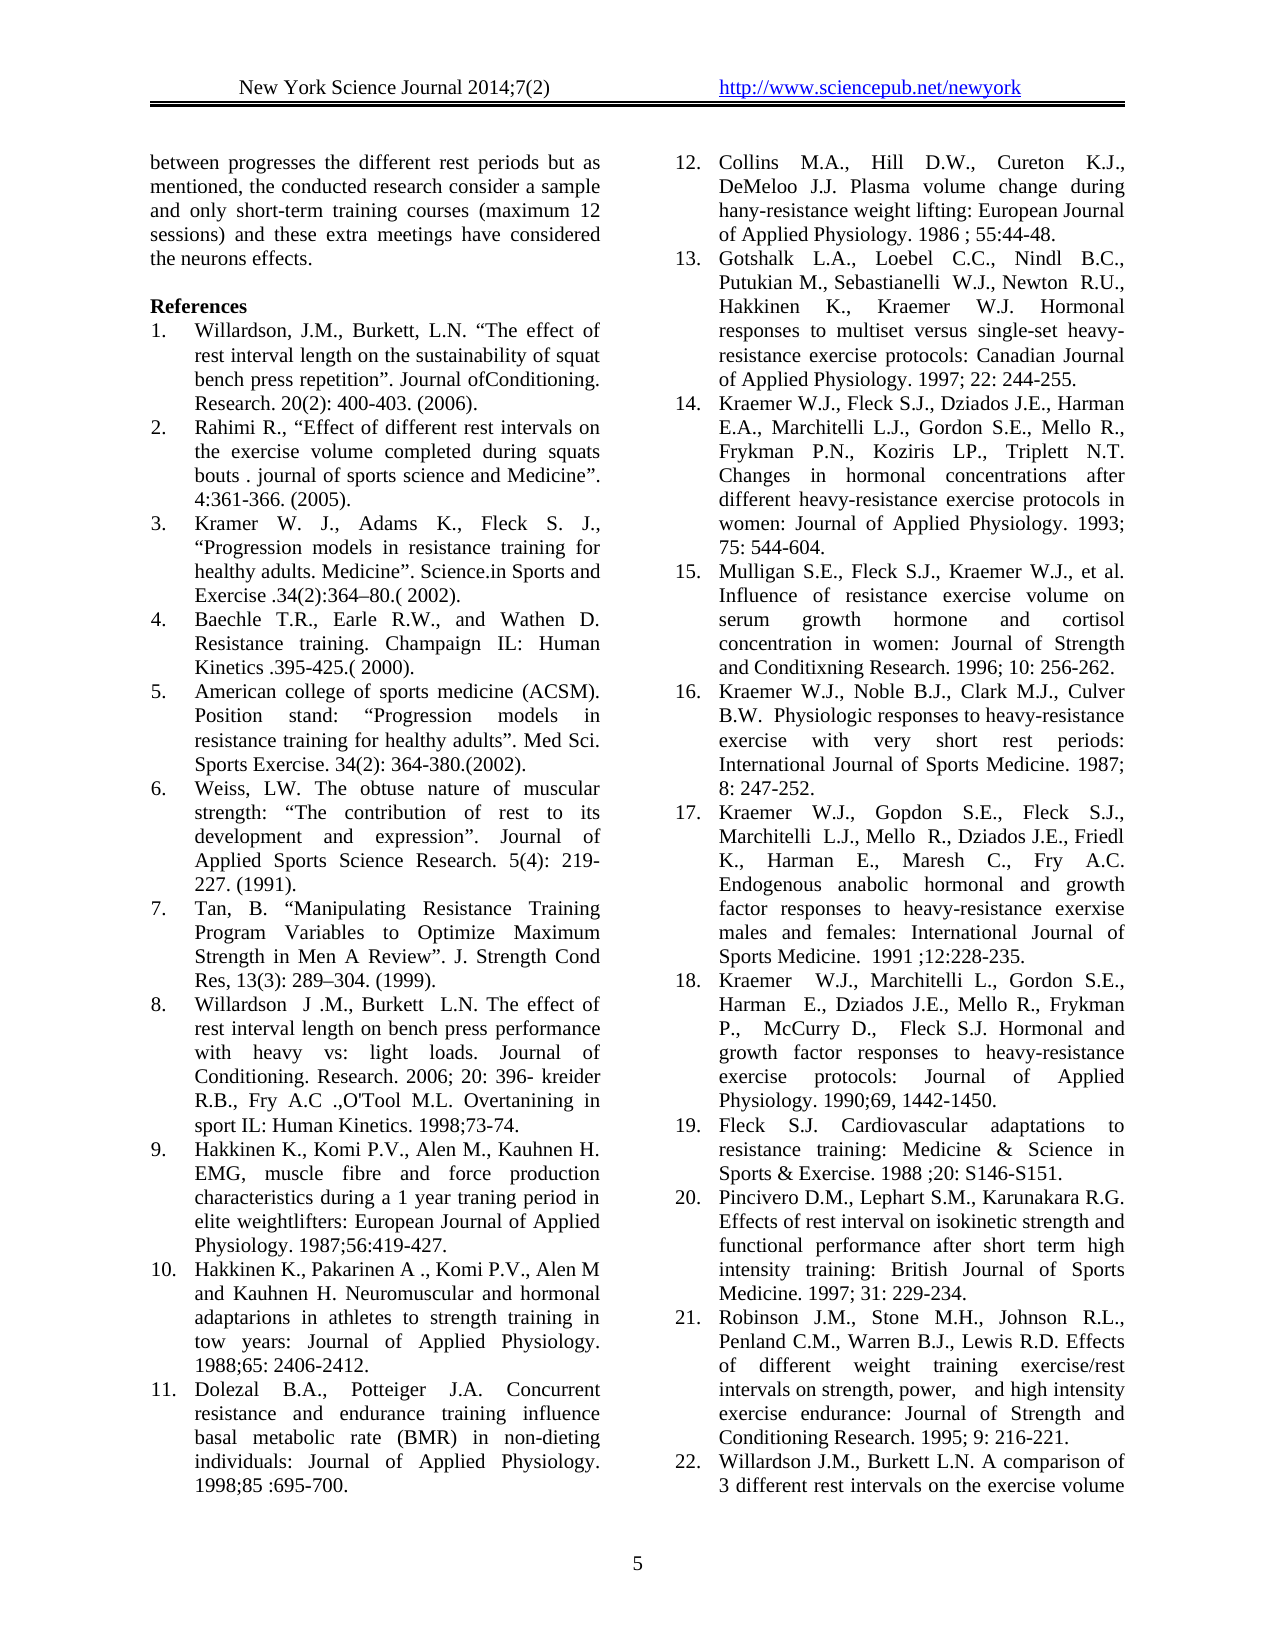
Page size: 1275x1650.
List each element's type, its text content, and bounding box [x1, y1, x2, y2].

list Kraemer W.J., Noble B.J., Clark M.J., Culver B.W. Physiologic responses to heavy-resistance exercise with very short rest periods: International Journal of Sports Medicine. 1987; 8: 247-252. [675, 679, 1125, 800]
list Rahimi R., “Effect of different rest intervals on the exercise volume completed during squats bouts . journal of sports science and Medicine”. 4:361-366. (2005). [151, 415, 601, 511]
list Kraemer W.J., Marchitelli L., Gordon S.E., Harman E., Dziados J.E., Mello R., Frykman P., McCurry D., Fleck S.J. Hormonal and growth factor responses to heavy-resistance exercise protocols: Journal of Applied Physiology. 1990;69, 1442-1450. [675, 968, 1125, 1112]
text References [150, 294, 601, 318]
list Robinson J.M., Stone M.H., Johnson R.L., Penland C.M., Warren B.J., Lewis R.D. Effects of different weight training exercise/rest intervals on strength, power, and high intensity exercise endurance: Journal of Strength and Conditioning Research. 1995; 9: 216-221. [675, 1305, 1125, 1449]
list Collins M.A., Hill D.W., Cureton K.J., DeMeloo J.J. Plasma volume change during hany-resistance weight lifting: European Journal of Applied Physiology. 1986 ; 55:44-48. [675, 150, 1125, 246]
list Fleck S.J. Cardiovascular adaptations to resistance training: Medicine & Science in Sports & Exercise. 1988 ;20: S146-S151. [675, 1112, 1125, 1185]
list Kraemer W.J., Gopdon S.E., Fleck S.J., Marchitelli L.J., Mello R., Dziados J.E., Friedl K., Harman E., Maresh C., Fry A.C. Endogenous anabolic hormonal and growth factor responses to heavy-resistance exerxise males and females: International Journal of Sports Medicine. 1991 ;12:228-235. [675, 800, 1125, 968]
list Baechle T.R., Earle R.W., and Wathen D. Resistance training. Champaign IL: Human Kinetics .395-425.( 2000). [151, 607, 601, 679]
list Pincivero D.M., Lephart S.M., Karunakara R.G. Effects of rest interval on isokinetic strength and functional performance after short term high intensity training: British Journal of Sports Medicine. 1997; 31: 229-234. [675, 1185, 1125, 1305]
list Kramer W. J., Adams K., Fleck S. J., “Progression models in resistance training for healthy adults. Medicine”. Science.in Sports and Exercise .34(2):364–80.( 2002). [151, 511, 601, 607]
list Kraemer W.J., Fleck S.J., Dziados J.E., Harman E.A., Marchitelli L.J., Gordon S.E., Mello R., Frykman P.N., Koziris LP., Triplett N.T. Changes in hormonal concentrations after different heavy-resistance exercise protocols in women: Journal of Applied Physiology. 1993; 75: 544-604. [675, 391, 1125, 559]
list Gotshalk L.A., Loebel C.C., Nindl B.C., Putukian M., Sebastianelli W.J., Newton R.U., Hakkinen K., Kraemer W.J. Hormonal responses to multiset versus single-set heavy-resistance exercise protocols: Canadian Journal of Applied Physiology. 1997; 22: 244-255. [675, 246, 1125, 391]
list Willardson J .M., Burkett L.N. The effect of rest interval length on bench press performance with heavy vs: light loads. Journal of Conditioning. Research. 2006; 20: 396- kreider R.B., Fry A.C .,O'Tool M.L. Overtanining in sport IL: Human Kinetics. 1998;73-74. [151, 992, 601, 1137]
list Hakkinen K., Komi P.V., Alen M., Kauhnen H. EMG, muscle fibre and force production characteristics during a 1 year traning period in elite weightlifters: European Journal of Applied Physiology. 1987;56:419-427. [151, 1137, 601, 1257]
list Hakkinen K., Pakarinen A ., Komi P.V., Alen M and Kauhnen H. Neuromuscular and hormonal adaptarions in athletes to strength training in tow years: Journal of Applied Physiology. 1988;65: 2406-2412. [151, 1257, 601, 1377]
list Dolezal B.A., Potteiger J.A. Concurrent resistance and endurance training influence basal metabolic rate (BMR) in non-dieting individuals: Journal of Applied Physiology. 1998;85 :695-700. [151, 1377, 601, 1497]
list American college of sports medicine (ACSM). Position stand: “Progression models in resistance training for healthy adults”. Med Sci. Sports Exercise. 34(2): 364-380.(2002). [151, 679, 601, 776]
list Mulligan S.E., Fleck S.J., Kraemer W.J., et al. Influence of resistance exercise volume on serum growth hormone and cortisol concentration in women: Journal of Strength and Conditixning Research. 1996; 10: 256-262. [675, 559, 1125, 679]
list Weiss, LW. The obtuse nature of muscular strength: “The contribution of rest to its development and expression”. Journal of Applied Sports Science Research. 5(4): 219-227. (1991). [151, 776, 601, 896]
list Tan, B. “Manipulating Resistance Training Program Variables to Optimize Maximum Strength in Men A Review”. J. Strength Cond Res, 13(3): 289–304. (1999). [151, 896, 601, 992]
list Willardson, J.M., Burkett, L.N. “The effect of rest interval length on the sustainability of squat bench press repetition”. Journal ofConditioning. Research. 20(2): 400-403. (2006). [151, 318, 601, 415]
